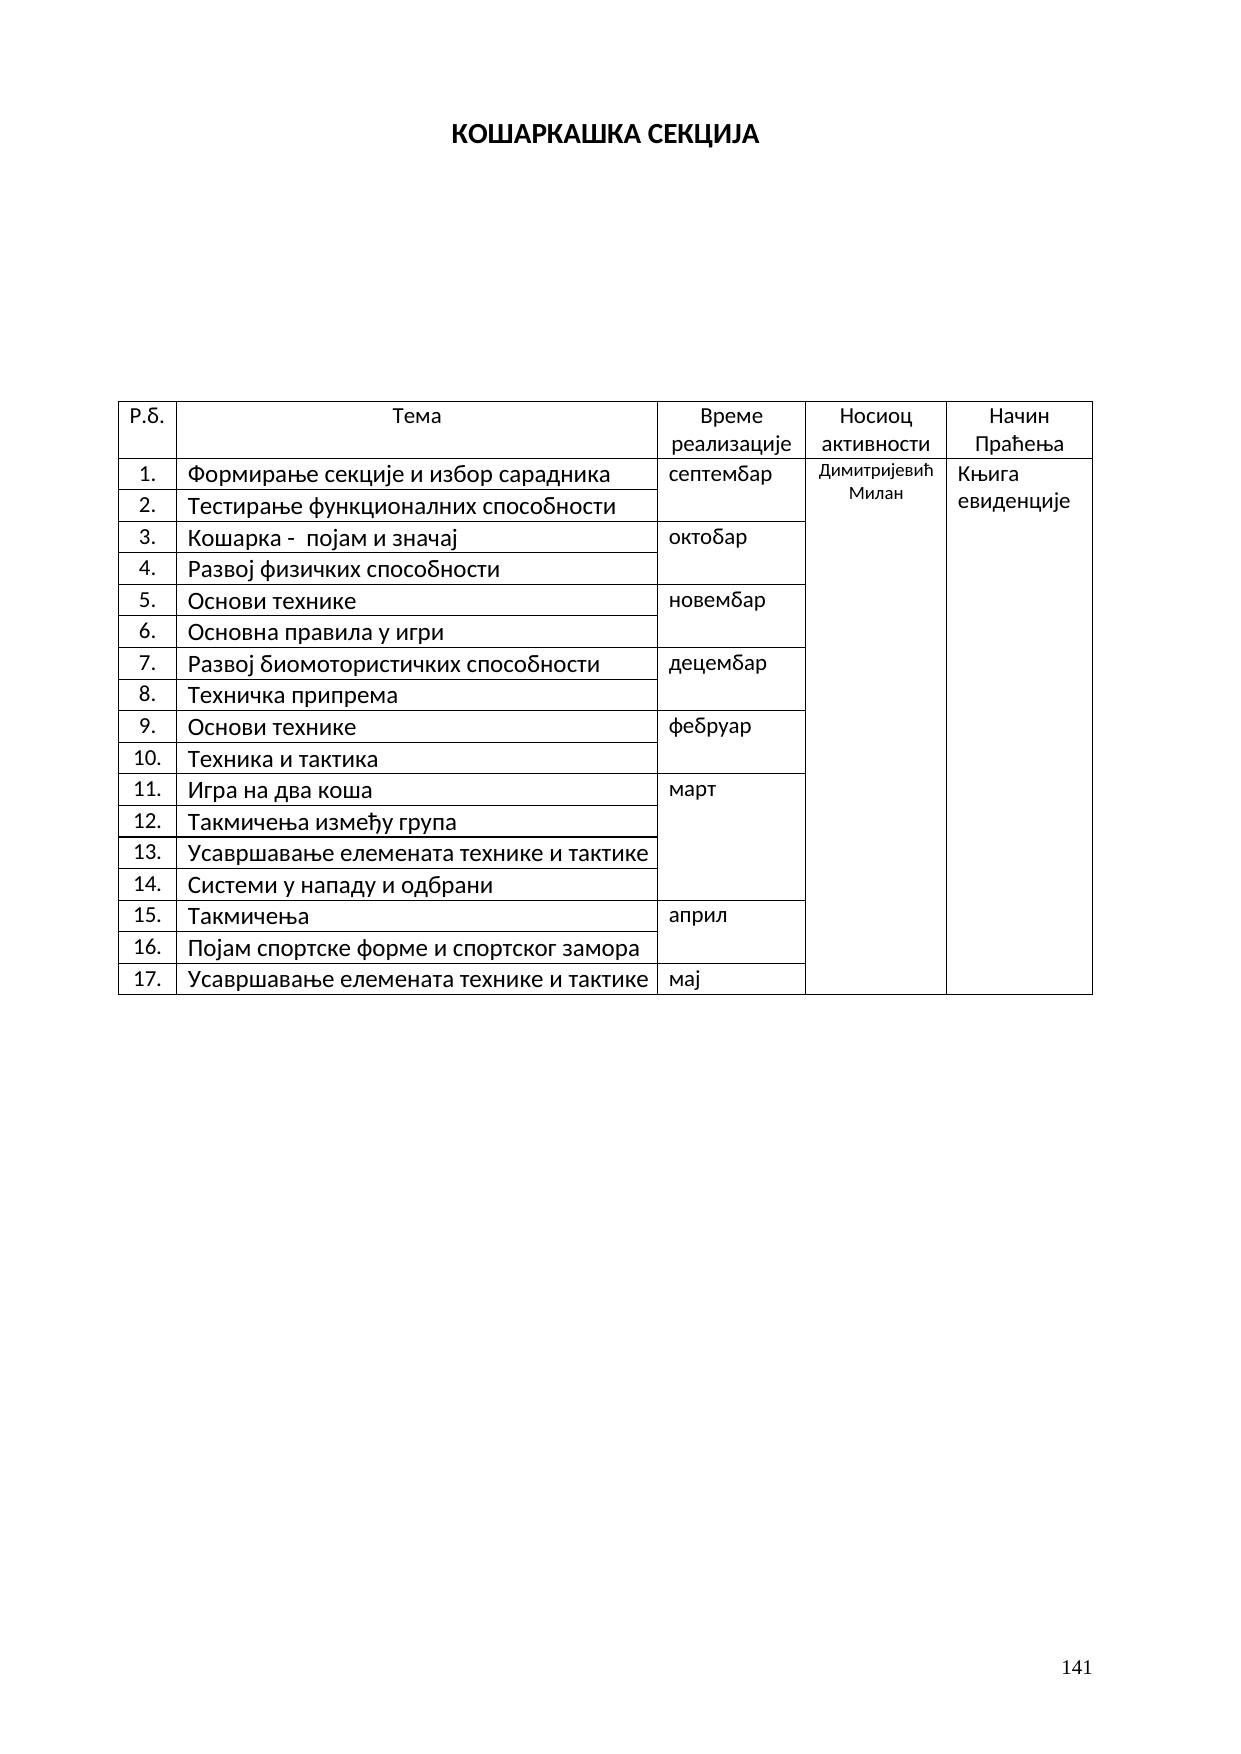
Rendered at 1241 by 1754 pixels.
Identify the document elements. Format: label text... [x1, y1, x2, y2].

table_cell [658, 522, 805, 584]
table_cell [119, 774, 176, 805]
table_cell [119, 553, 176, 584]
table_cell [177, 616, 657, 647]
text КОШАРКАШКА СЕКЦИЈА [118, 116, 1092, 151]
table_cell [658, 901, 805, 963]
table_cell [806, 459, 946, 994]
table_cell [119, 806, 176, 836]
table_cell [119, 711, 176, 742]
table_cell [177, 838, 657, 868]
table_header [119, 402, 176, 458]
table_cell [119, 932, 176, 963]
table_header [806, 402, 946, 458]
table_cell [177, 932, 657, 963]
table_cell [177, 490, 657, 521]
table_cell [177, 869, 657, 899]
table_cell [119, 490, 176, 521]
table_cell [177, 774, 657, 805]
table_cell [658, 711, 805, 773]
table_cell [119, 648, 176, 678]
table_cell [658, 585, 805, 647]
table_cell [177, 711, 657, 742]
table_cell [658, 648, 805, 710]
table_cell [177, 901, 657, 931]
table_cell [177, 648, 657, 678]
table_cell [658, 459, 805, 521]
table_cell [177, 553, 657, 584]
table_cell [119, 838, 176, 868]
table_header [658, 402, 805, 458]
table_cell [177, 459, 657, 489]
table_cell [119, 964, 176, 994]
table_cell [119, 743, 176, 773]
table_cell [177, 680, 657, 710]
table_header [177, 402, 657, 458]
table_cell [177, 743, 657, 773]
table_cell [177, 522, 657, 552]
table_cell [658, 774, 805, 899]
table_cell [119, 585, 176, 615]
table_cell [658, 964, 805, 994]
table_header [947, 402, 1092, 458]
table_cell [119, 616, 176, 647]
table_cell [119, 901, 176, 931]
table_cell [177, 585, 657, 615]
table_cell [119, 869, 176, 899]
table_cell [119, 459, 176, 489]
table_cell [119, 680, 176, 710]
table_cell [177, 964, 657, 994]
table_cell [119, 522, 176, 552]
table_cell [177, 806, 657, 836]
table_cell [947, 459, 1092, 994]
